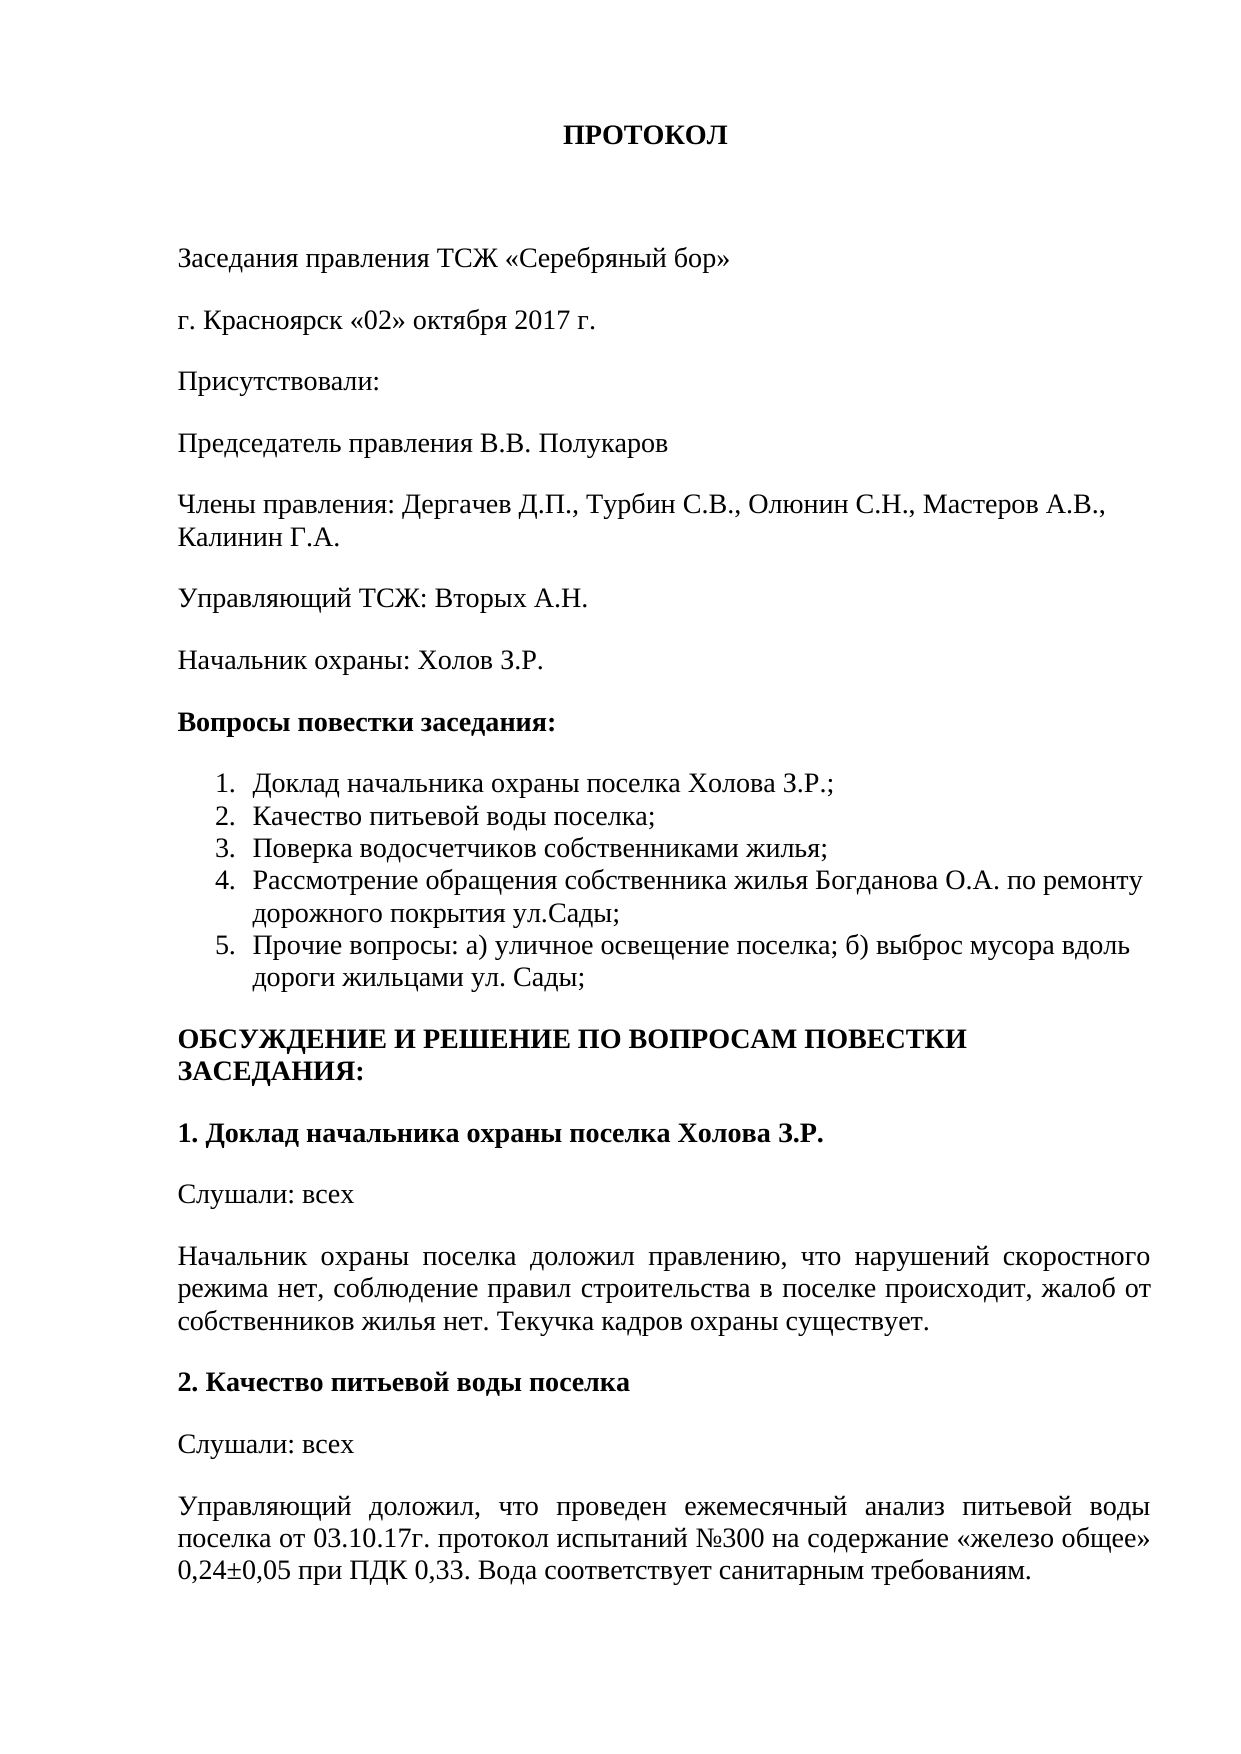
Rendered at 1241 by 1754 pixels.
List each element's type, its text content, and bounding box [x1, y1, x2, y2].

list Качество питьевой воды поселка; [215, 828, 1152, 860]
text Начальник охраны: Холов З.Р. [177, 643, 1152, 675]
text Присутствовали: [177, 364, 1152, 397]
list Рассмотрение обращения собственника жилья Богданова О.А. по ремонту дорожного покрытия ул.Сады; [215, 951, 1152, 1016]
text Заседания правления ТСЖ «Серебряный бор» [177, 241, 1152, 274]
text Слушали: всех [177, 1294, 1152, 1327]
text Председатель правления В.В. Полукаров [177, 426, 1152, 458]
text Начальник охраны поселка доложил правлению, что нарушений скоростного режима нет, соблюдение правил строительства в поселке происходит, жалоб от собственников жилья нет. Текучка кадров охраны существует. [177, 1356, 1152, 1453]
text г. Красноярск «02» октября 2017 г. [177, 303, 1152, 335]
list Прочие вопросы: а) уличное освещение поселка; б) выброс мусора вдоль дороги жильцами ул. Сады; [215, 1045, 1152, 1109]
text ПРОТОКОЛ [177, 118, 1152, 151]
text Слушали: всех [177, 1544, 1152, 1576]
text Вопросы повестки заседания: [177, 704, 1152, 737]
text Управляющий ТСЖ: Вторых А.Н. [177, 581, 1152, 614]
text 2. Качество питьевой воды поселка [177, 1482, 1152, 1514]
text ОБСУЖДЕНИЕ И РЕШЕНИЕ ПО ВОПРОСАМ ПОВЕСТКИ ЗАСЕДАНИЯ: [177, 1139, 1152, 1203]
list Доклад начальника охраны поселка Холова З.Р.; [215, 766, 1152, 798]
text Члены правления: Дергачев Д.П., Турбин С.В., Олюнин С.Н., Мастеров А.В., Калинин Г.А. [177, 487, 1152, 552]
text 1. Доклад начальника охраны поселка Холова З.Р. [177, 1233, 1152, 1265]
list Поверка водосчетчиков собственниками жилья; [215, 889, 1152, 922]
